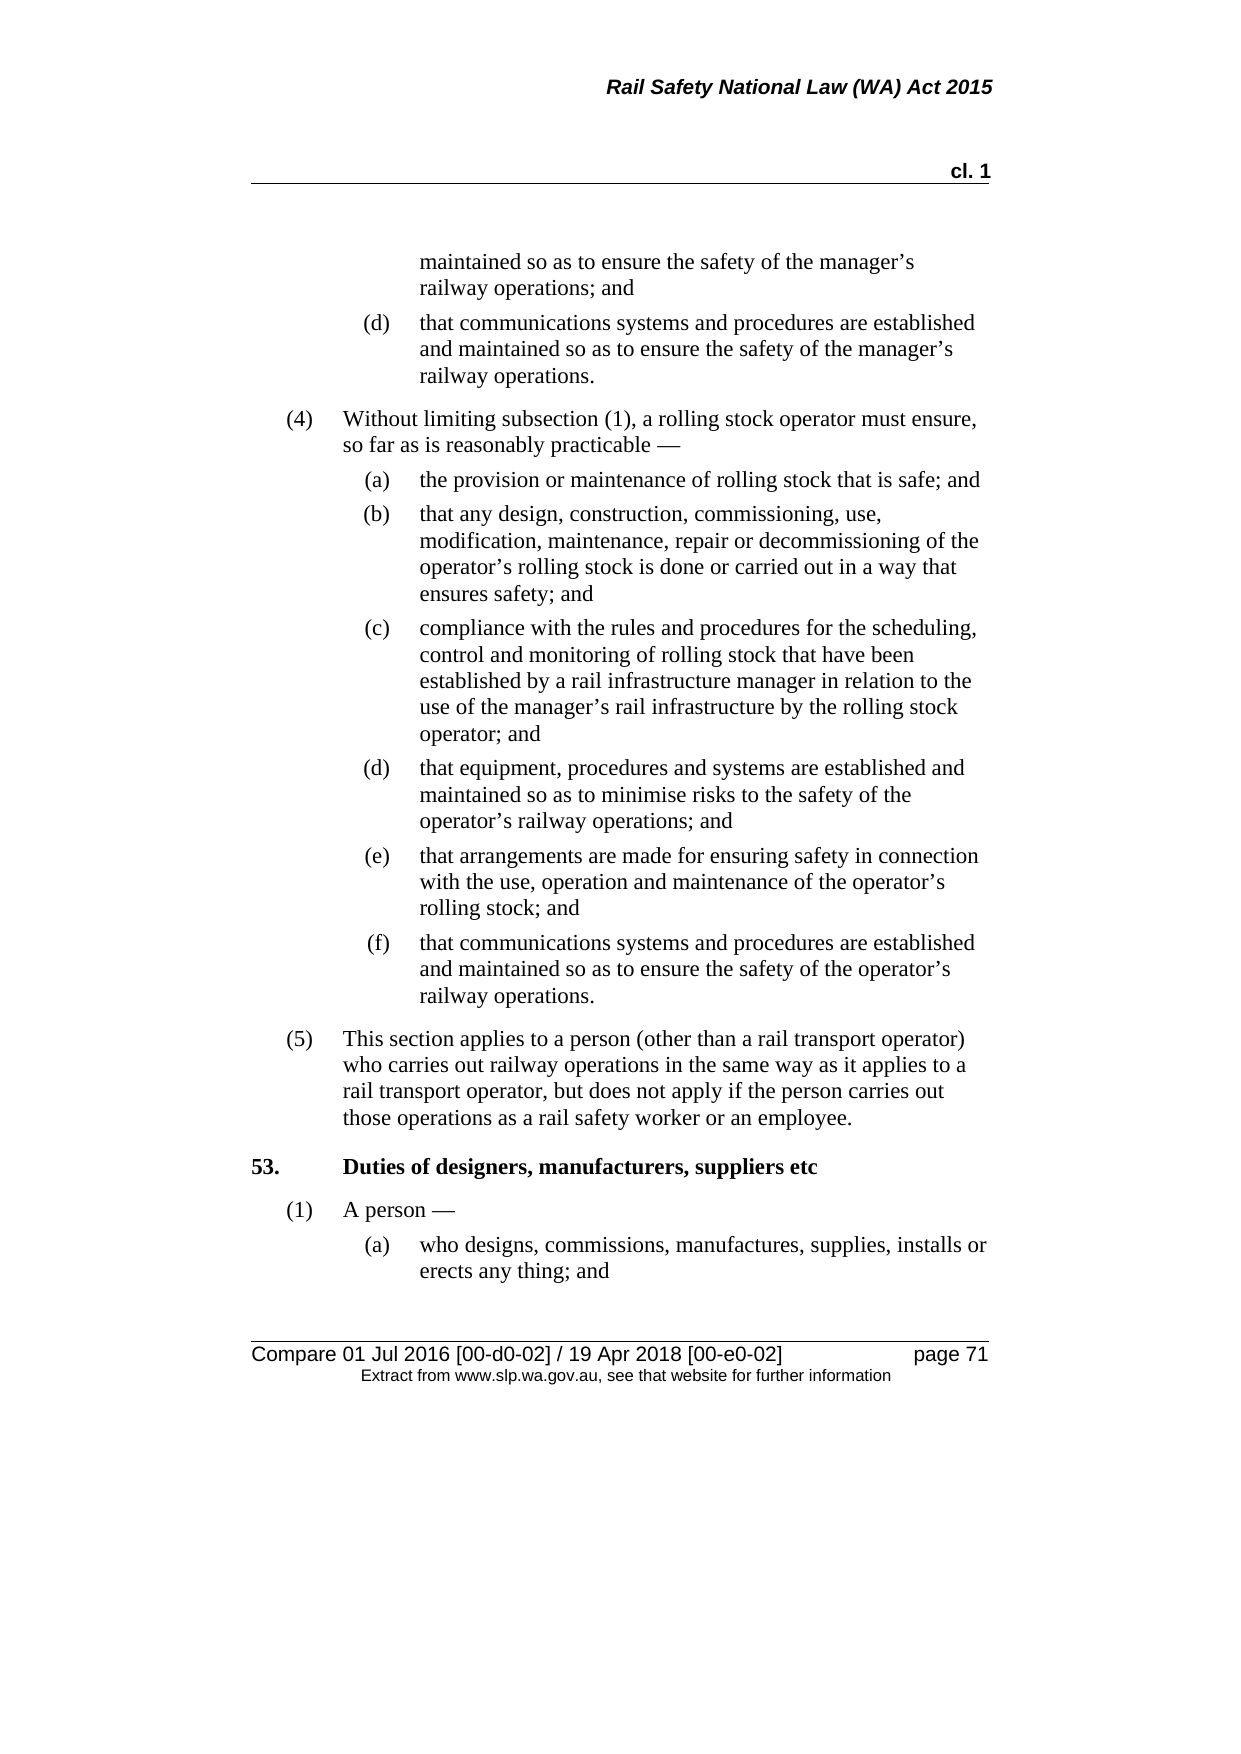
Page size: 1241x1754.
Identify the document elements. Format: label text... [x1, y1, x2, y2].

text (1) A person — [251, 1196, 989, 1223]
subtitle 53. Duties of designers, manufacturers, suppliers etc [251, 1153, 989, 1179]
text (d) that communications systems and procedures are established and maintained so as to ensure the safety of the manager’s railway operations. [251, 309, 989, 388]
text (4) Without limiting subsection (1), a rolling stock operator must ensure, so far as is reasonably practicable — [251, 405, 989, 457]
text (a) the provision or maintenance of rolling stock that is safe; and [251, 466, 989, 492]
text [251, 248, 989, 301]
text (a) who designs, commissions, manufactures, supplies, installs or erects any thing; and [251, 1231, 989, 1284]
text (5) This section applies to a person (other than a rail transport operator) who carries out railway operations in the same way as it applies to a rail transport operator, but does not apply if the person carries out those operations as a rail safety worker or an employee. [251, 1025, 989, 1130]
text (e) that arrangements are made for ensuring safety in connection with the use, operation and maintenance of the operator’s rolling stock; and [251, 842, 989, 921]
text (c) compliance with the rules and procedures for the scheduling, control and monitoring of rolling stock that have been established by a rail infrastructure manager in relation to the use of the manager’s rail infrastructure by the rolling stock operator; and [251, 614, 989, 746]
text (d) that equipment, procedures and systems are established and maintained so as to minimise risks to the safety of the operator’s railway operations; and [251, 754, 989, 833]
text (f) that communications systems and procedures are established and maintained so as to ensure the safety of the operator’s railway operations. [251, 929, 989, 1008]
text (b) that any design, construction, commissioning, use, modification, maintenance, repair or decommissioning of the operator’s rolling stock is done or carried out in a way that ensures safety; and [251, 501, 989, 606]
